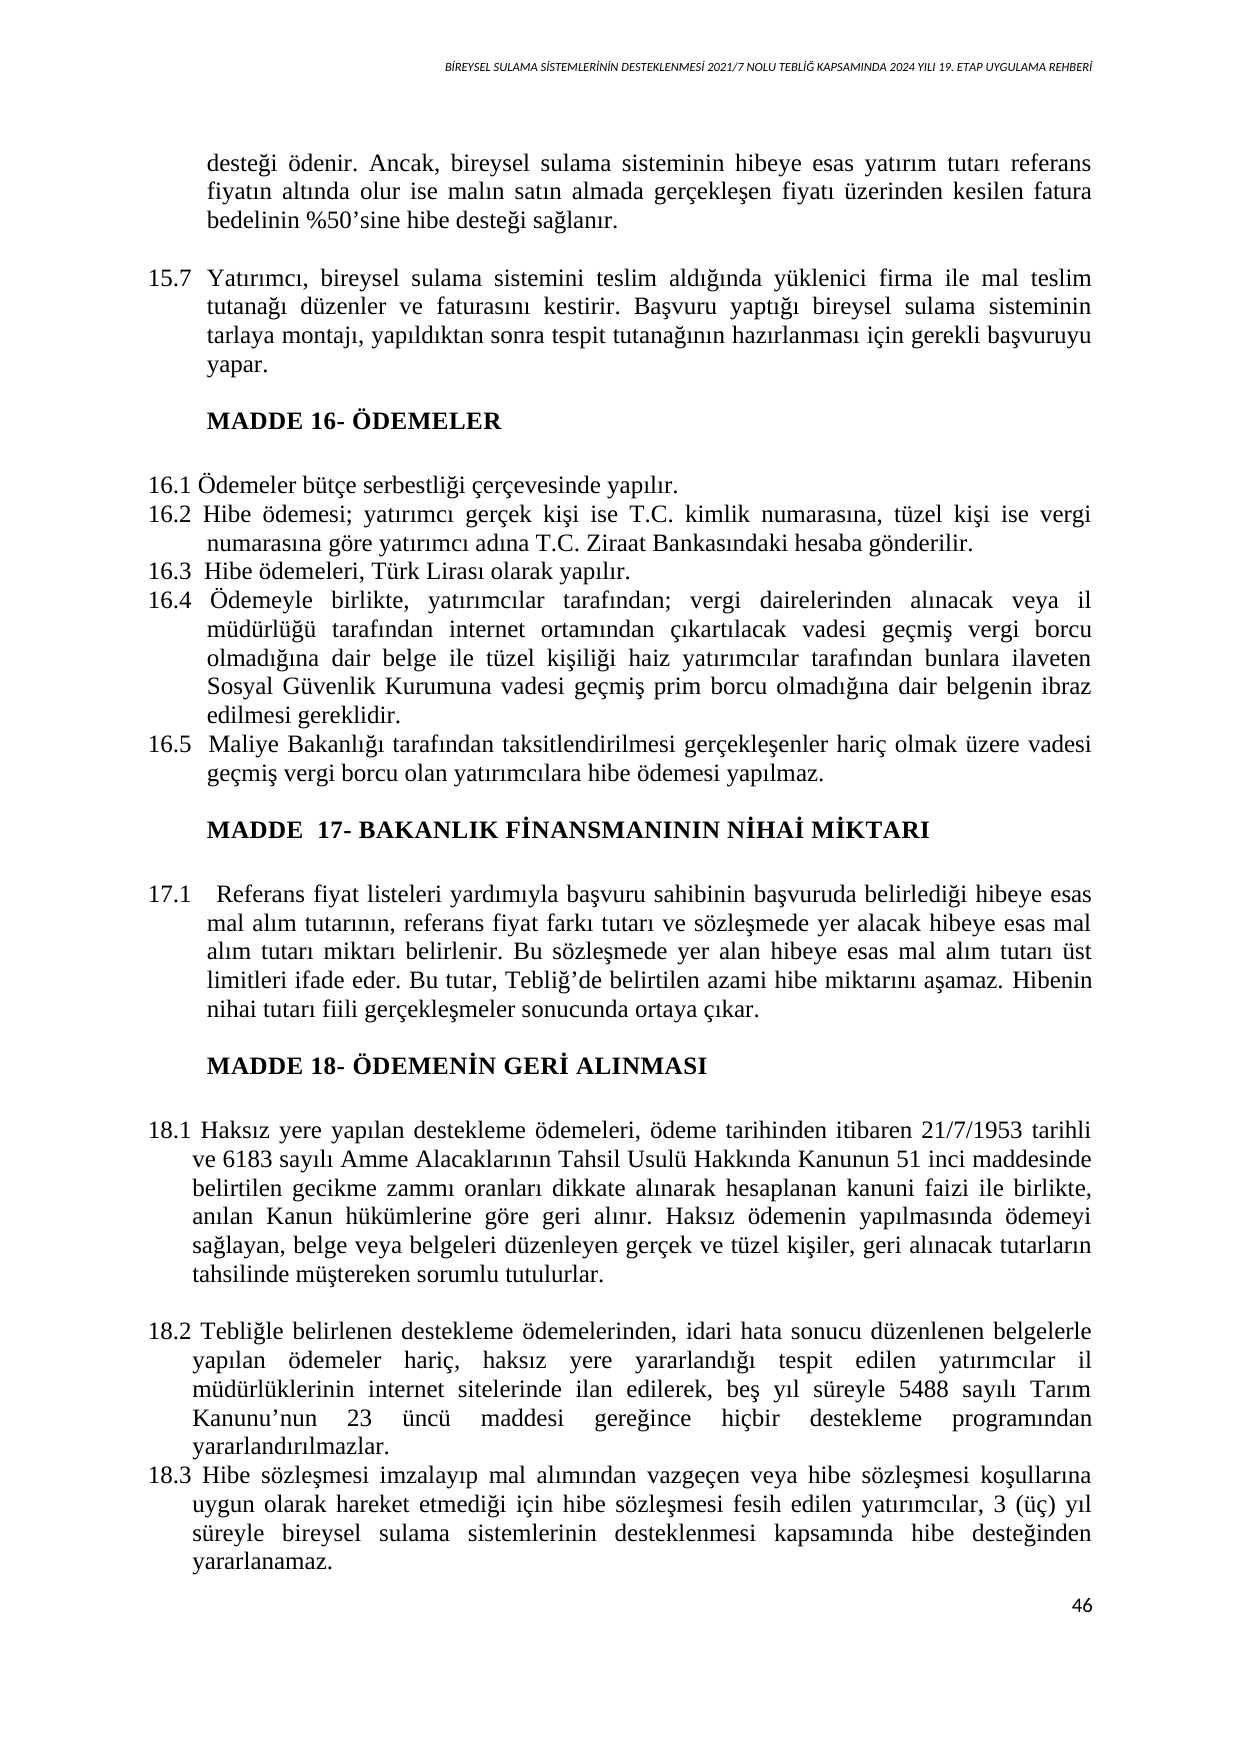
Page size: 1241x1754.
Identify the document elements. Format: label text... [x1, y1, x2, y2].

text 18.1 Haksız yere yapılan destekleme ödemeleri, ödeme tarihinden itibaren 21/7/1953 tarihli ve 6183 sayılı Amme Alacaklarının Tahsil Usulü Hakkında Kanunun 51 inci maddesinde belirtilen gecikme zammı oranları dikkate alınarak hesaplanan kanuni faizi ile birlikte, anılan Kanun hükümlerine göre geri alınır. Haksız ödemenin yapılmasında ödemeyi sağlayan, belge veya belgeleri düzenleyen gerçek ve tüzel kişiler, geri alınacak tutarların tahsilinde müştereken sorumlu tutulurlar. [148, 1115, 1093, 1288]
text 16.1 Ödemeler bütçe serbestliği çerçevesinde yapılır. [148, 470, 1093, 499]
title MADDE 18- ÖDEMENİN GERİ ALINMASI [207, 1051, 1093, 1080]
text 18.3 Hibe sözleşmesi imzalayıp mal alımından vazgeçen veya hibe sözleşmesi koşullarına uygun olarak hareket etmediği için hibe sözleşmesi fesih edilen yatırımcılar, 3 (üç) yıl süreyle bireysel sulama sistemlerinin desteklenmesi kapsamında hibe desteğinden yararlanamaz. [148, 1460, 1093, 1575]
list Yatırımcı, bireysel sulama sistemini teslim aldığında yüklenici firma ile mal teslim tutanağı düzenler ve faturasını kestirir. Başvuru yaptığı bireysel sulama sisteminin tarlaya montajı, yapıldıktan sonra tespit tutanağının hazırlanması için gerekli başvuruyu yapar. [148, 263, 1093, 378]
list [148, 148, 1093, 234]
text 16.3 Hibe ödemeleri, Türk Lirası olarak yapılır. [148, 556, 1093, 585]
title MADDE 17- BAKANLIK FİNANSMANININ NİHAİ MİKTARI [207, 815, 1093, 844]
title MADDE 16- ÖDEMELER [207, 406, 1093, 435]
text 17.1 Referans fiyat listeleri yardımıyla başvuru sahibinin başvuruda belirlediği hibeye esas mal alım tutarının, referans fiyat farkı tutarı ve sözleşmede yer alacak hibeye esas mal alım tutarı miktarı belirlenir. Bu sözleşmede yer alan hibeye esas mal alım tutarı üst limitleri ifade eder. Bu tutar, Tebliğ’de belirtilen azami hibe miktarını aşamaz. Hibenin nihai tutarı fiili gerçekleşmeler sonucunda ortaya çıkar. [148, 879, 1093, 1023]
text 18.2 Tebliğle belirlenen destekleme ödemelerinden, idari hata sonucu düzenlenen belgelerle yapılan ödemeler hariç, haksız yere yararlandığı tespit edilen yatırımcılar il müdürlüklerinin internet sitelerinde ilan edilerek, beş yıl süreyle 5488 sayılı Tarım Kanunu’nun 23 üncü maddesi gereğince hiçbir destekleme programından yararlandırılmazlar. [148, 1316, 1093, 1460]
text 16.4 Ödemeyle birlikte, yatırımcılar tarafından; vergi dairelerinden alınacak veya il müdürlüğü tarafından internet ortamından çıkartılacak vadesi geçmiş vergi borcu olmadığına dair belge ile tüzel kişiliği haiz yatırımcılar tarafından bunlara ilaveten Sosyal Güvenlik Kurumuna vadesi geçmiş prim borcu olmadığına dair belgenin ibraz edilmesi gereklidir. [148, 585, 1093, 729]
text 16.2 Hibe ödemesi; yatırımcı gerçek kişi ise T.C. kimlik numarasına, tüzel kişi ise vergi numarasına göre yatırımcı adına T.C. Ziraat Bankasındaki hesaba gönderilir. [148, 499, 1093, 556]
text 16.5 Maliye Bakanlığı tarafından taksitlendirilmesi gerçekleşenler hariç olmak üzere vadesi geçmiş vergi borcu olan yatırımcılara hibe ödemesi yapılmaz. [148, 729, 1093, 786]
